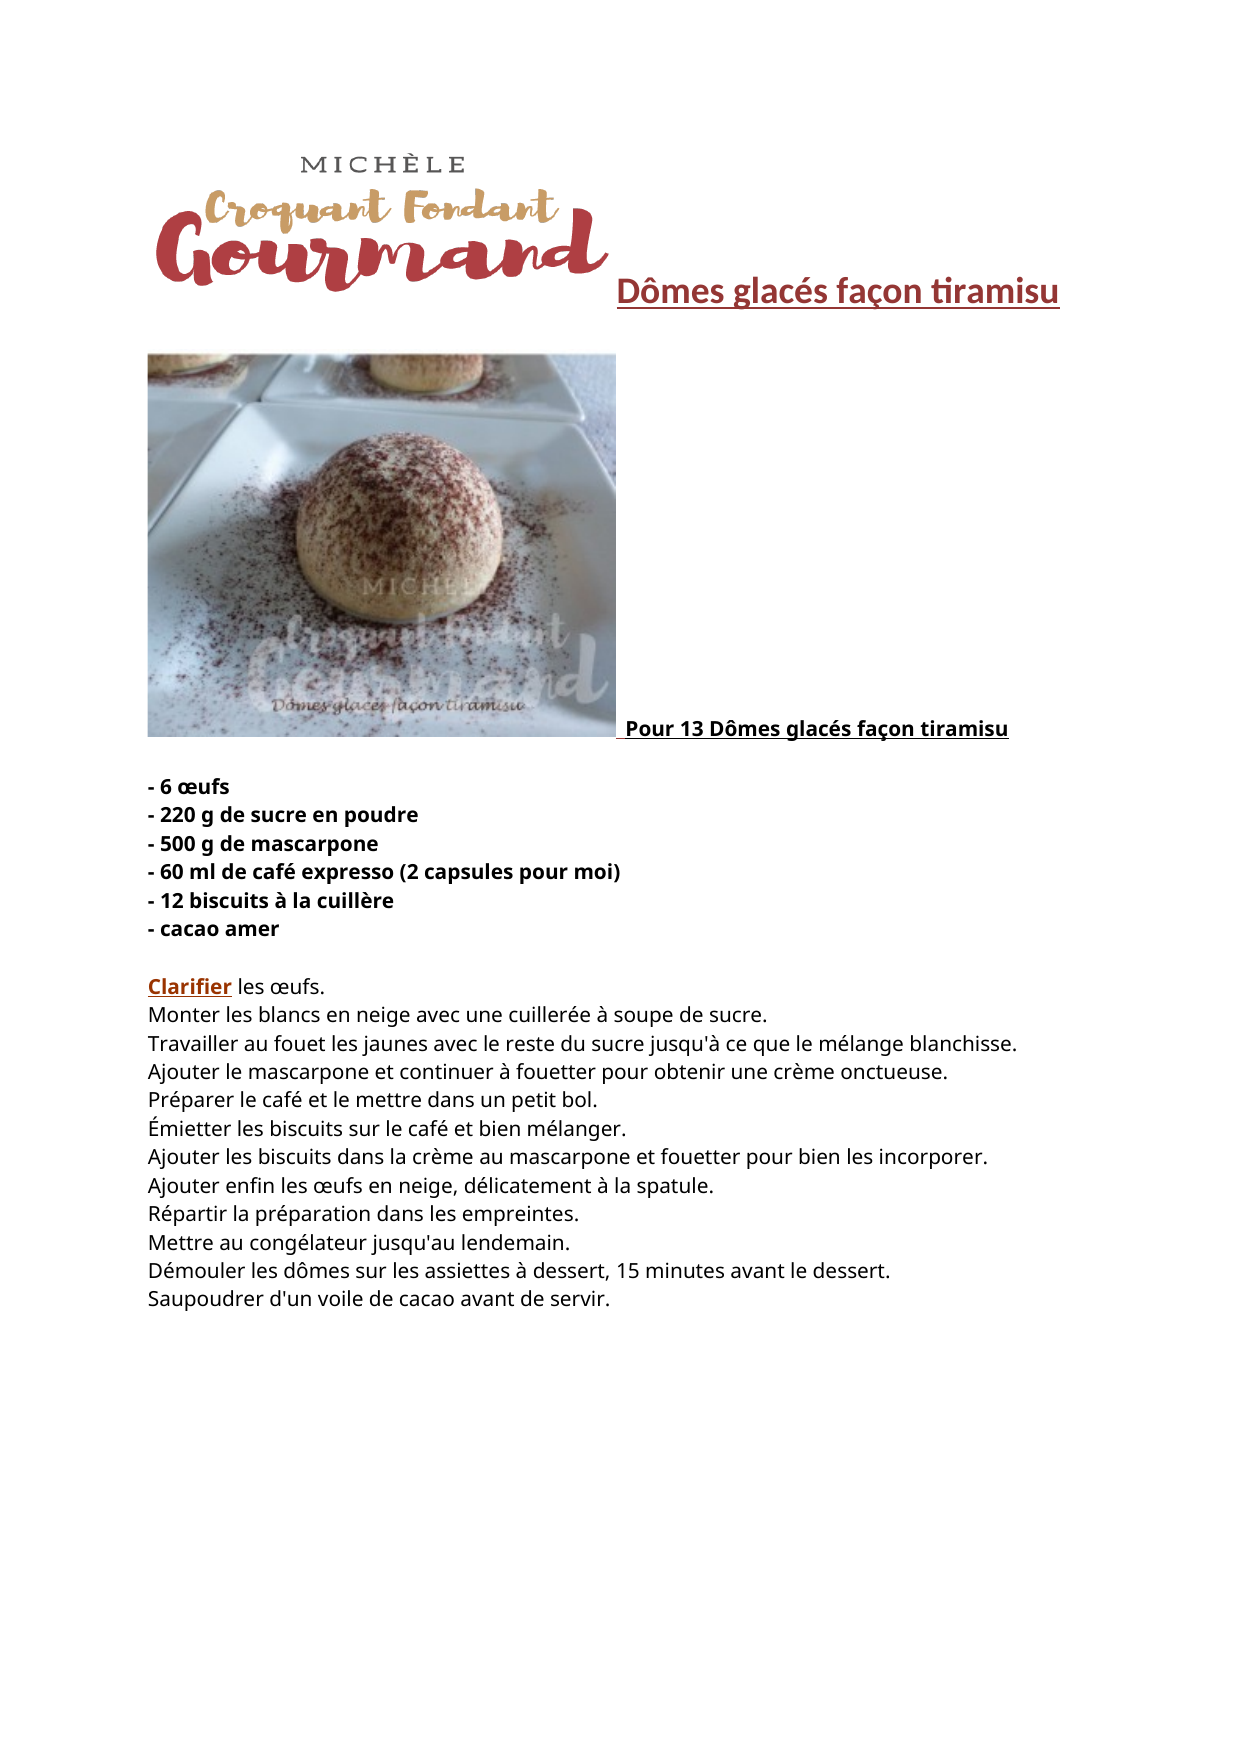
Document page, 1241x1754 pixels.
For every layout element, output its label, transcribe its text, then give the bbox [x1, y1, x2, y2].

text - 6 œufs - 220 g de sucre en poudre - 500 g de mascarpone - 60 ml de café expresso (2 capsules pour moi) - 12 biscuits à la cuillère - cacao amer [148, 772, 1093, 943]
picture [147, 147, 617, 304]
picture [147, 349, 616, 737]
text Clarifier les œufs. Monter les blancs en neige avec une cuillerée à soupe de sucre. Travailler au fouet les jaunes avec le reste du sucre jusqu'à ce que le mélange blanchisse. Ajouter le mascarpone et continuer à fouetter pour obtenir une crème onctueuse. Préparer le café et le mettre dans un petit bol. Émietter les biscuits sur le café et bien mélanger. Ajouter les biscuits dans la crème au mascarpone et fouetter pour bien les incorporer. Ajouter enfin les œufs en neige, délicatement à la spatule. Répartir la préparation dans les empreintes. Mettre au congélateur jusqu'au lendemain. Démouler les dômes sur les assiettes à dessert, 15 minutes avant le dessert. Saupoudrer d'un voile de cacao avant de servir. [148, 972, 1093, 1313]
